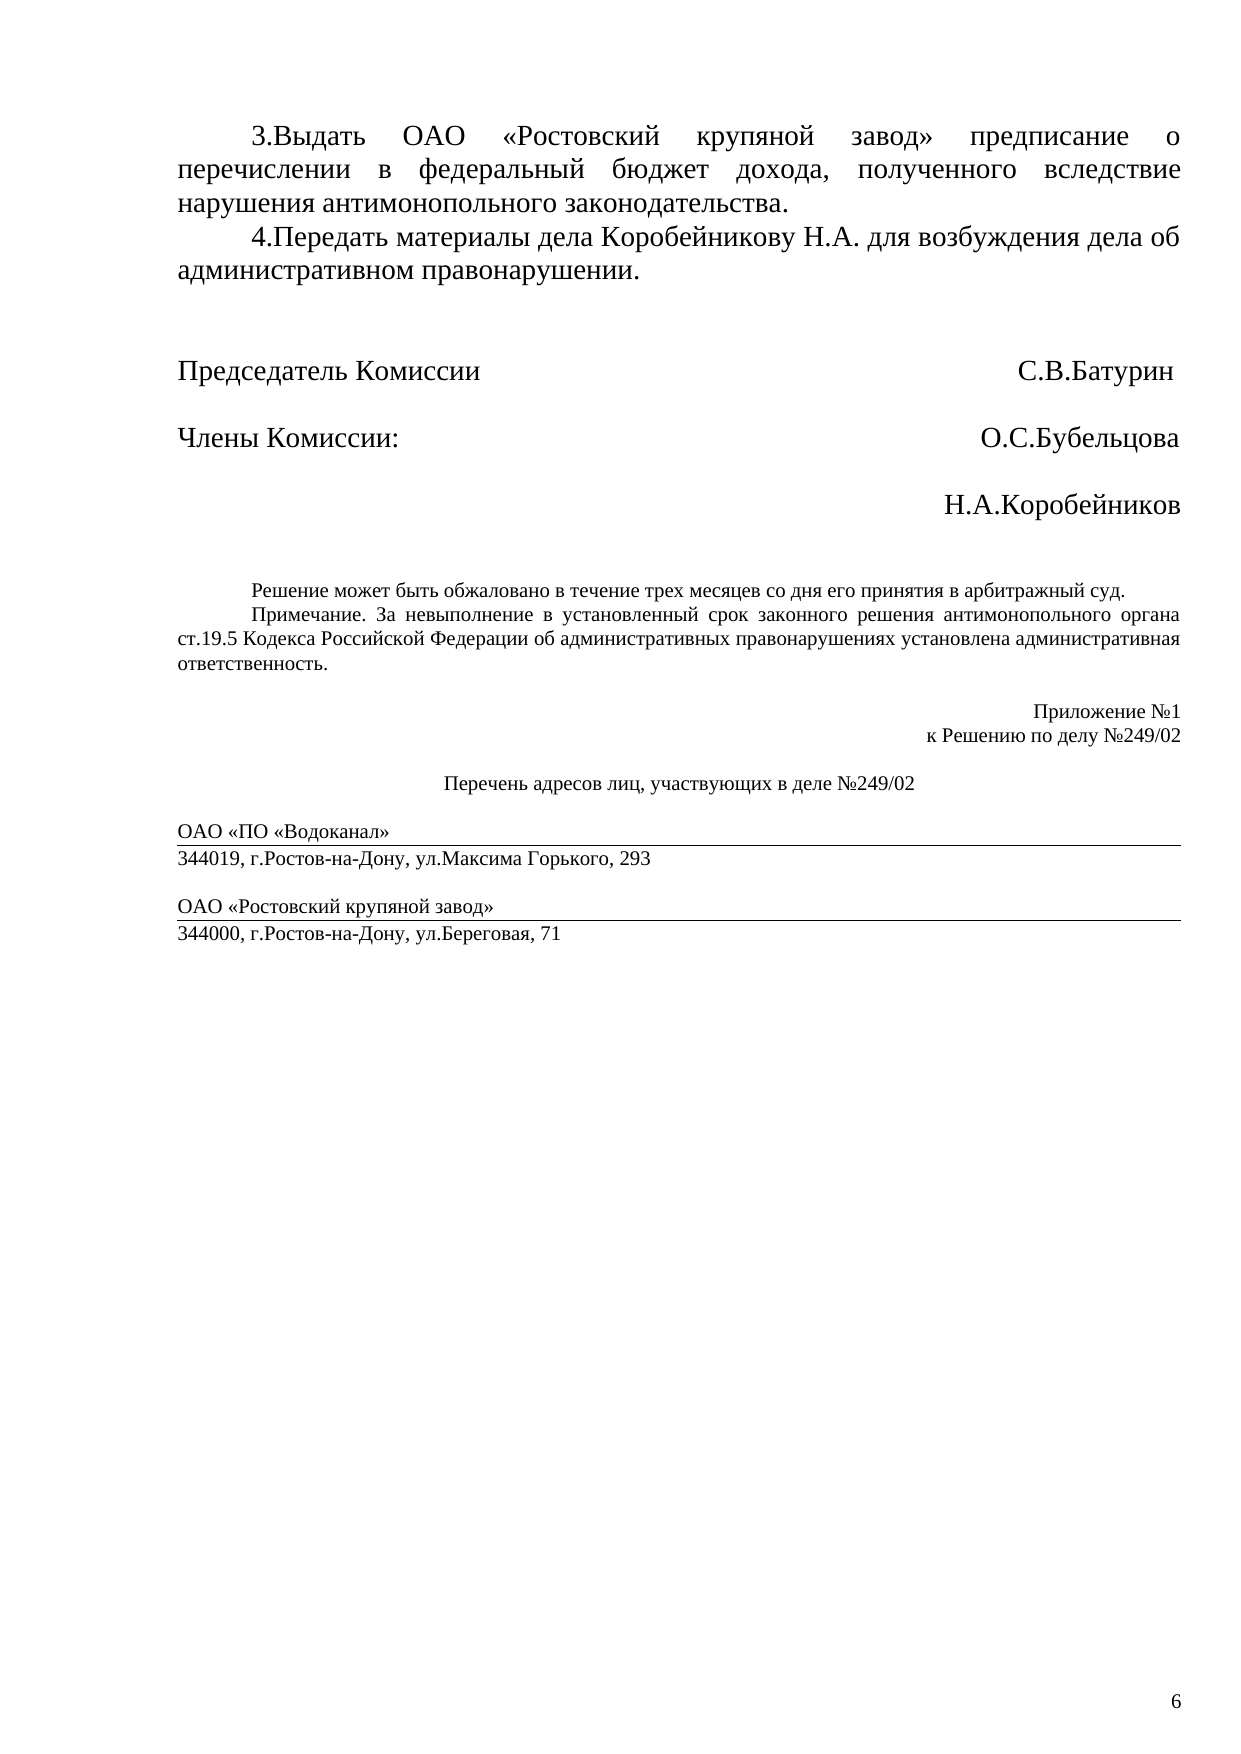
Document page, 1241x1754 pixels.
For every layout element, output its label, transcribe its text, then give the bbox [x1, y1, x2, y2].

text 344019, г.Ростов-на-Дону, ул.Максима Горького, 293 [177, 846, 1181, 870]
text Члены Комиссии: О.С.Бубельцова [177, 420, 1181, 453]
text 3.Выдать ОАО «Ростовский крупяной завод» предписание о перечислении в федеральный бюджет дохода, полученного вследствие нарушения антимонопольного законодательства. [177, 118, 1181, 219]
text Перечень адресов лиц, участвующих в деле №249/02 [177, 771, 1181, 795]
text ОАО «ПО «Водоканал» [177, 819, 1181, 845]
text 4.Передать материалы дела Коробейникову Н.А. для возбуждения дела об административном правонарушении. [177, 219, 1181, 286]
text Н.А.Коробейников [177, 487, 1181, 521]
text 344000, г.Ростов-на-Дону, ул.Береговая, 71 [177, 921, 1181, 945]
text к Решению по делу №249/02 [854, 723, 1181, 747]
text Приложение №1 [854, 698, 1181, 723]
text Примечание. За невыполнение в установленный срок законного решения антимонопольного органа ст.19.5 Кодекса Российской Федерации об административных правонарушениях установлена административная ответственность. [177, 602, 1181, 674]
text Решение может быть обжаловано в течение трех месяцев со дня его принятия в арбитражный суд. [177, 578, 1181, 602]
text Председатель Комиссии С.В.Батурин [177, 353, 1181, 386]
text ОАО «Ростовский крупяной завод» [177, 894, 1181, 920]
